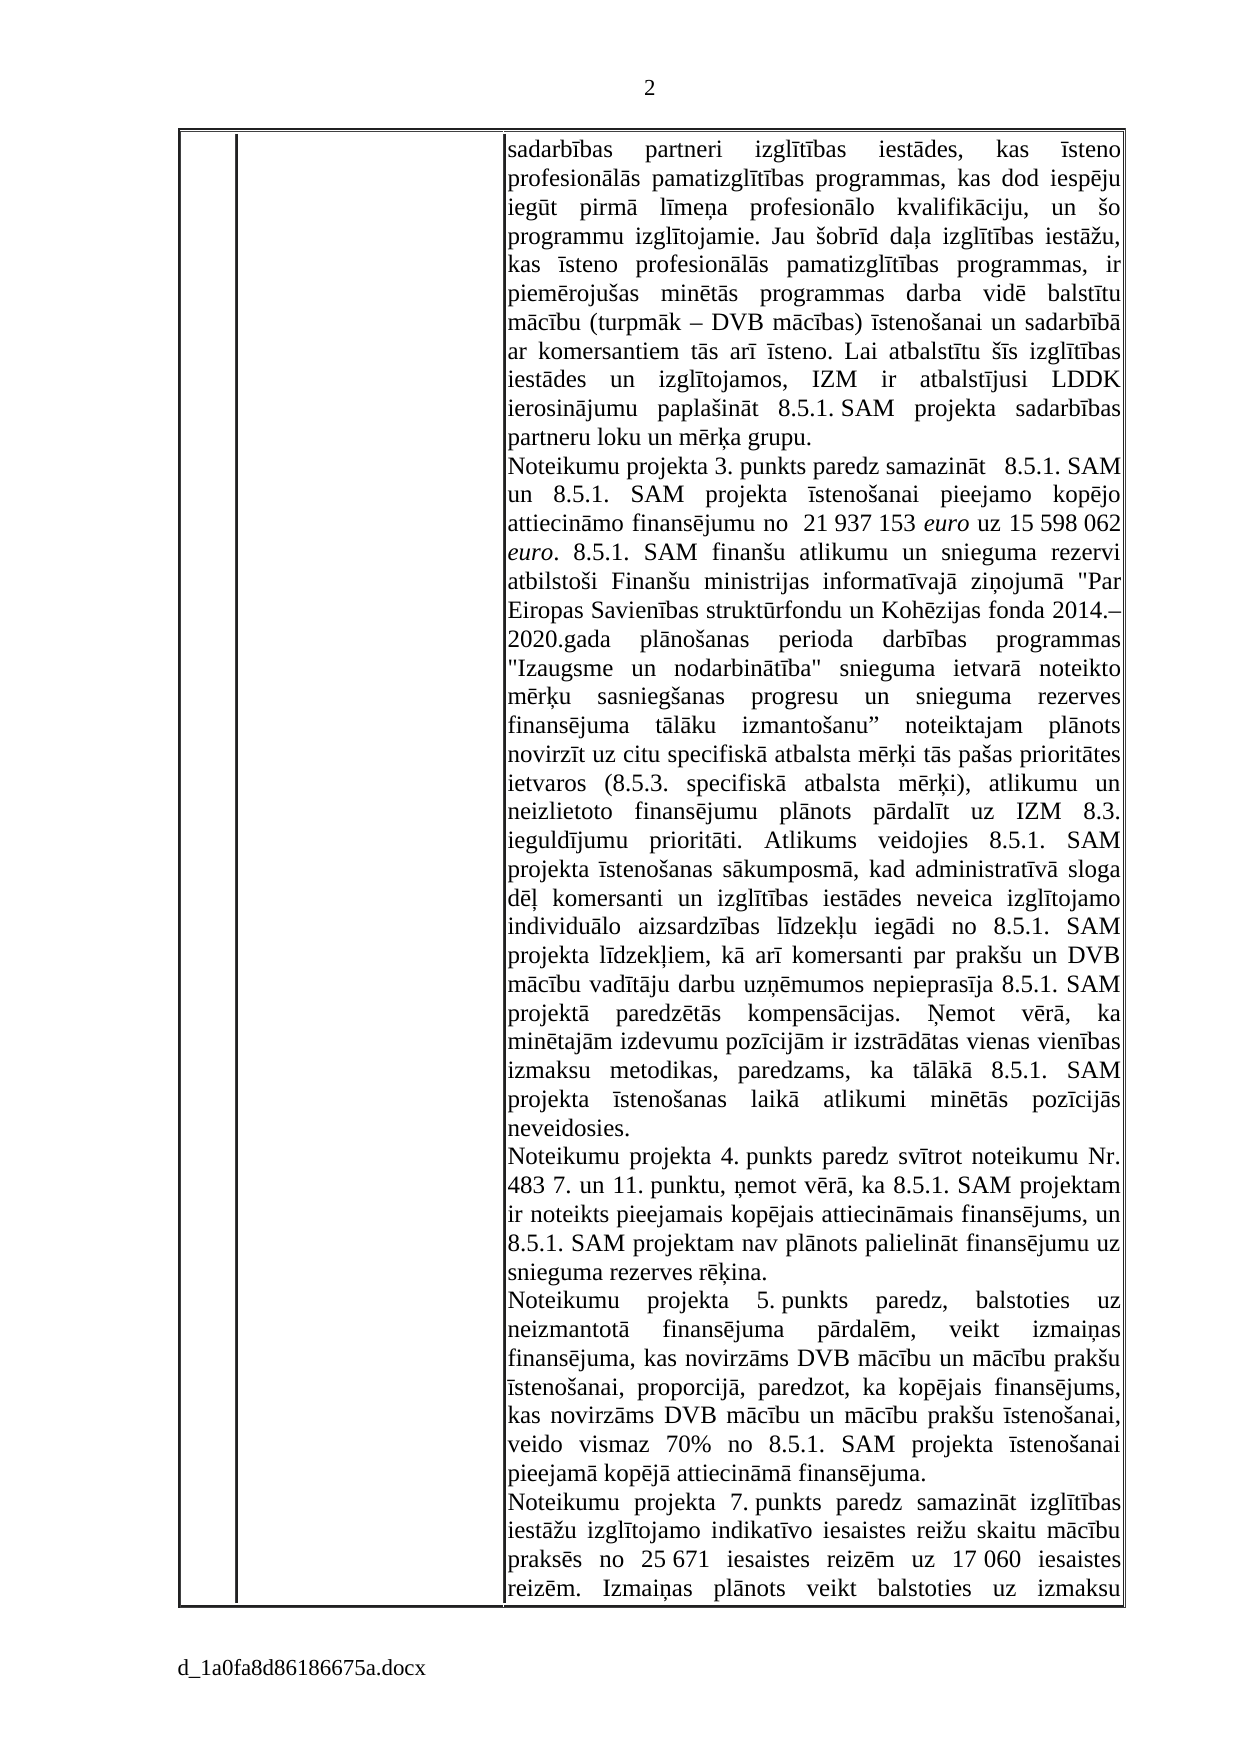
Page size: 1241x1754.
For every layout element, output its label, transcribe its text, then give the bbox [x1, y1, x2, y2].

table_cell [504, 132, 1123, 1605]
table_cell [236, 130, 504, 1605]
table_cell 2. [181, 132, 236, 1605]
